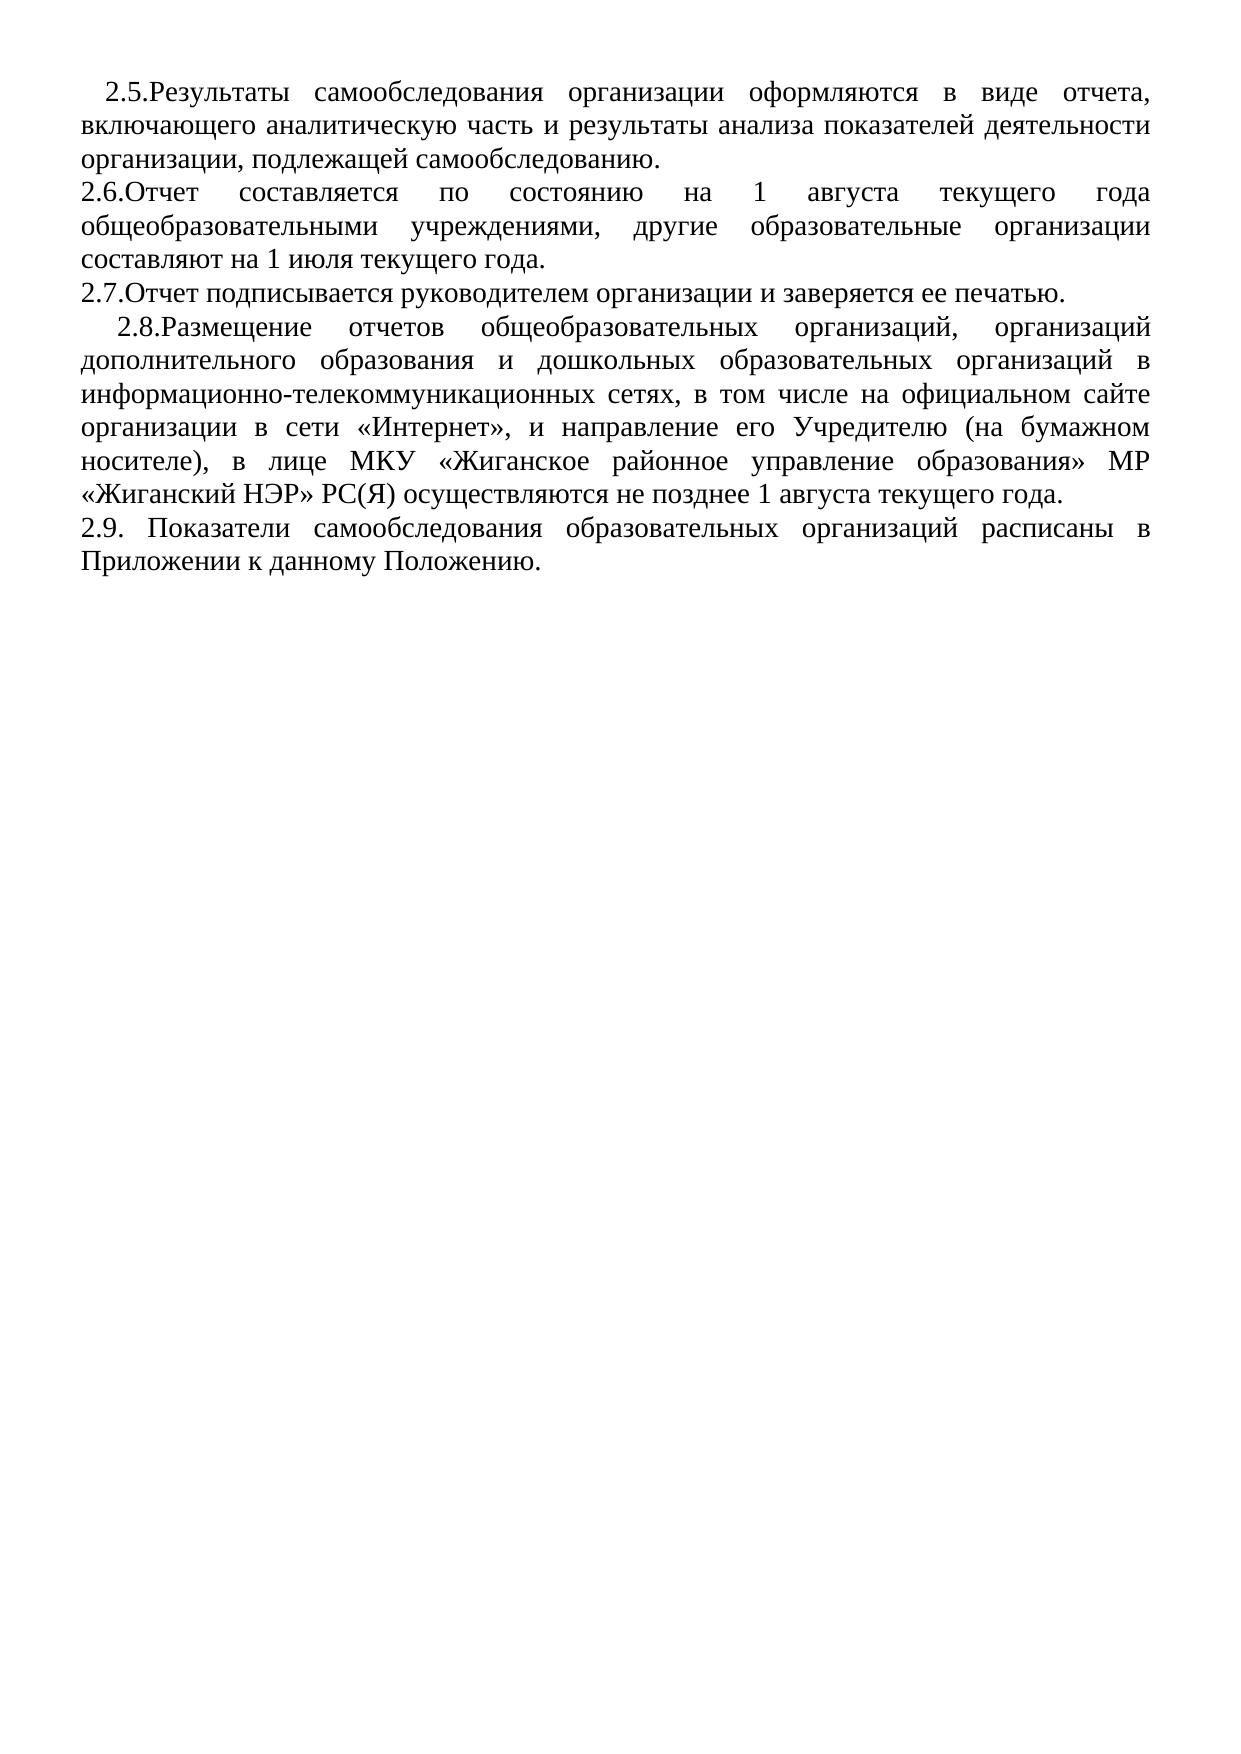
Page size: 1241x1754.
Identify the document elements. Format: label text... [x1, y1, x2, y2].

text 2.8.Размещение отчетов общеобразовательных организаций, организаций дополнительного образования и дошкольных образовательных организаций в информационно-телекоммуникационных сетях, в том числе на официальном сайте организации в сети «Интернет», и направление его Учредителю (на бумажном носителе), в лице МКУ «Жиганское районное управление образования» МР «Жиганский НЭР» РС(Я) осуществляются не позднее 1 августа текущего года. [81, 309, 1152, 510]
text 2.5.Результаты самообследования организации оформляются в виде отчета, включающего аналитическую часть и результаты анализа показателей деятельности организации, подлежащей самообследованию. [81, 74, 1152, 174]
text 2.6.Отчет составляется по состоянию на 1 августа текущего года общеобразовательными учреждениями, другие образовательные организации составляют на 1 июля текущего года. [81, 174, 1152, 275]
text 2.7.Отчет подписывается руководителем организации и заверяется ее печатью. [81, 275, 1152, 309]
text 2.9. Показатели самообследования образовательных организаций расписаны в Приложении к данному Положению. [81, 510, 1152, 577]
